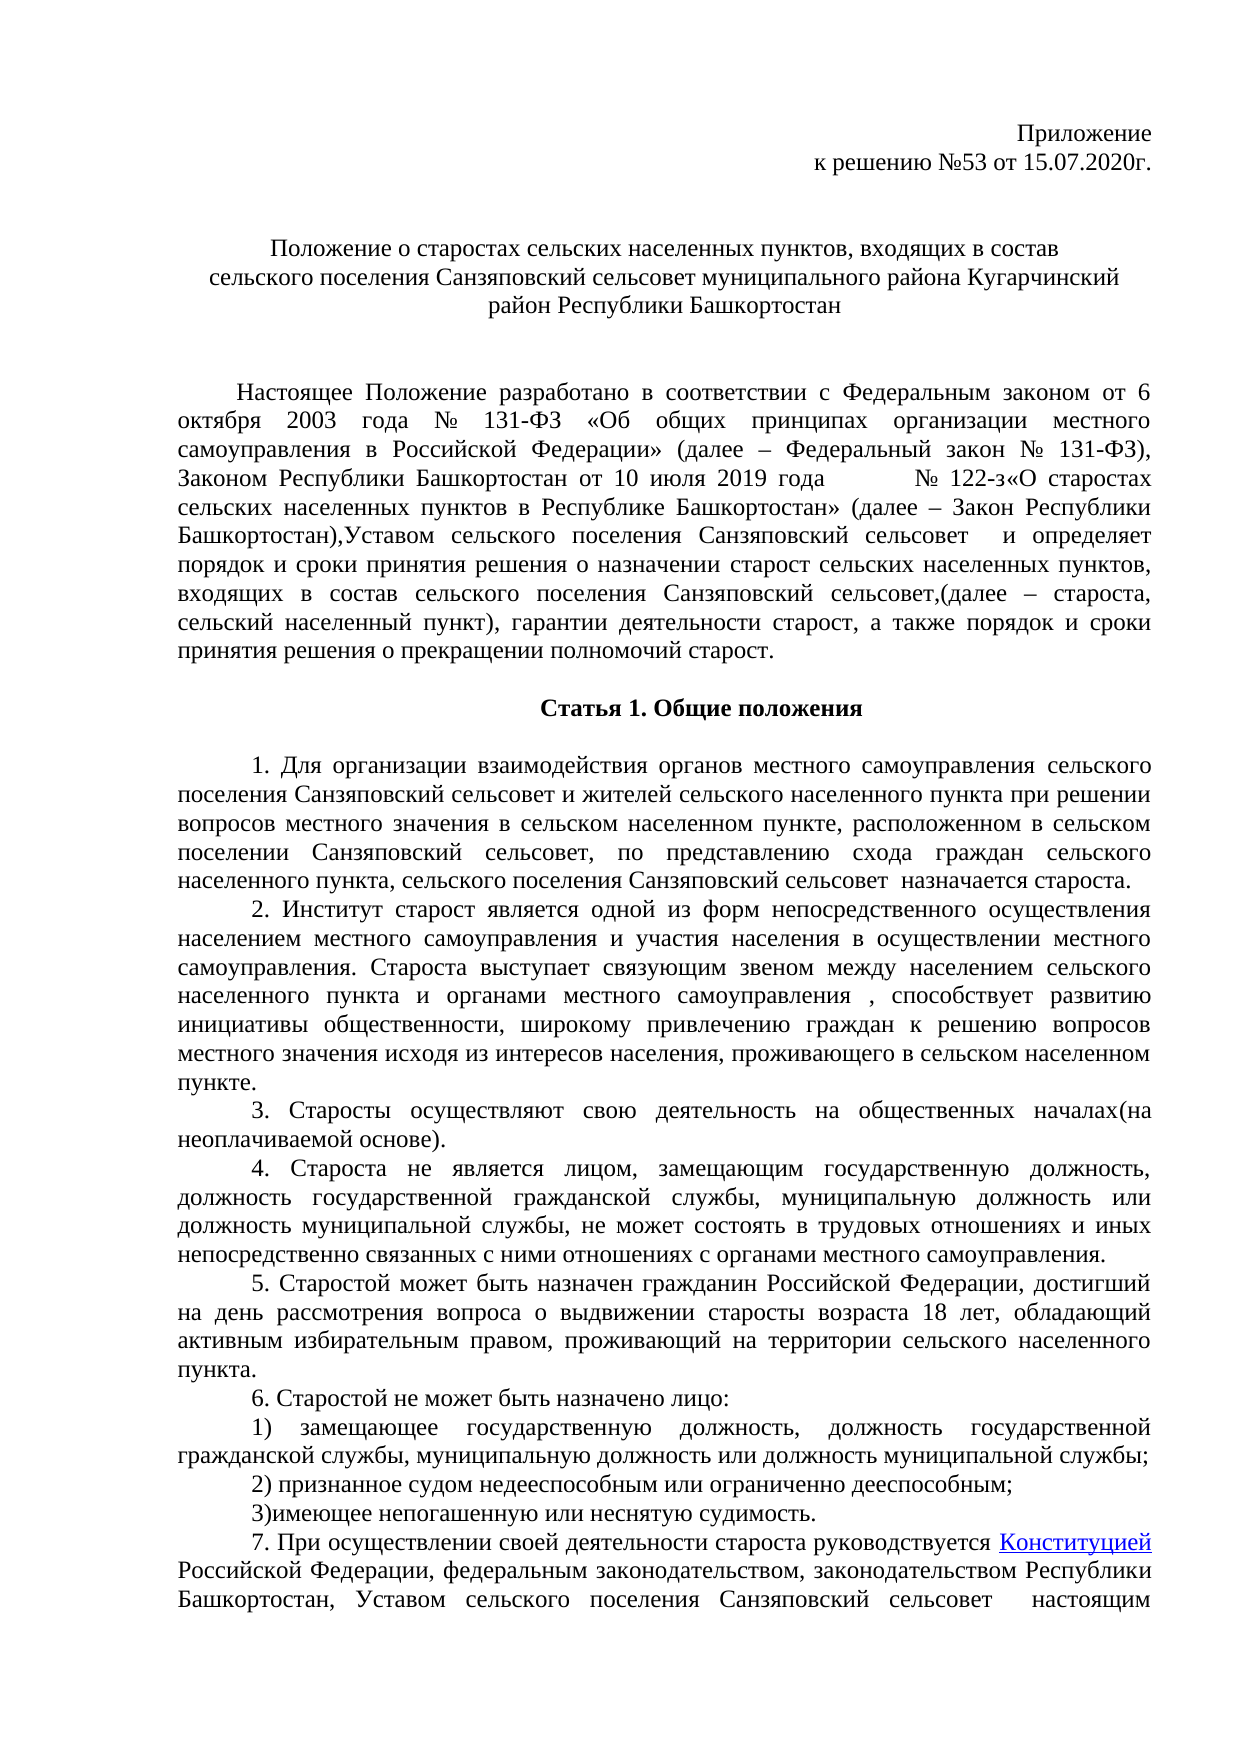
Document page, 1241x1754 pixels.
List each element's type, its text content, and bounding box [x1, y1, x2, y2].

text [177, 1527, 1152, 1613]
text 6. Старостой не может быть назначено лицо: [177, 1383, 1152, 1412]
text Настоящее Положение разработано в соответствии с Федеральным законом от 6 октября 2003 года № 131-ФЗ «Об общих принципах организации местного самоуправления в Российской Федерации» (далее – Федеральный закон № 131-ФЗ), Законом Республики Башкортостан от 10 июля 2019 года № 122-з«О старостах сельских населенных пунктов в Республике Башкортостан» (далее – Закон Республики Башкортостан),Уставом сельского поселения Санзяповский сельсовет и определяет порядок и сроки принятия решения о назначении старост сельских населенных пунктов, входящих в состав сельского поселения Санзяповский сельсовет,(далее – староста, сельский населенный пункт), гарантии деятельности старост, а также порядок и сроки принятия решения о прекращении полномочий старост. [177, 377, 1152, 664]
text Положение о старостах сельских населенных пунктов, входящих в состав [177, 233, 1152, 262]
text 4. Староста не является лицом, замещающим государственную должность, должность государственной гражданской службы, муниципальную должность или должность муниципальной службы, не может состоять в трудовых отношениях и иных непосредственно связанных с ними отношениях с органами местного самоуправления. [177, 1153, 1152, 1268]
text 5. Старостой может быть назначен гражданин Российской Федерации, достигший на день рассмотрения вопроса о выдвижении старосты возраста 18 лет, обладающий активным избирательным правом, проживающий на территории сельского населенного пункта. [177, 1268, 1152, 1383]
text Приложение [177, 118, 1152, 147]
title сельского поселения Санзяповский сельсовет муниципального района Кугарчинский район Республики Башкортостан [177, 262, 1152, 319]
text к решению №53 от 15.07.2020г. [177, 147, 1152, 176]
text 2. Институт старост является одной из форм непосредственного осуществления населением местного самоуправления и участия населения в осуществлении местного самоуправления. Староста выступает связующим звеном между населением сельского населенного пункта и органами местного самоуправления , способствует развитию инициативы общественности, широкому привлечению граждан к решению вопросов местного значения исходя из интересов населения, проживающего в сельском населенном пункте. [177, 894, 1152, 1096]
text Статья 1. Общие положения [177, 693, 1152, 722]
text 3)имеющее непогашенную или неснятую судимость. [177, 1498, 1152, 1527]
text 1) замещающее государственную должность, должность государственной гражданской службы, муниципальную должность или должность муниципальной службы; [177, 1412, 1152, 1469]
text 3. Старосты осуществляют свою деятельность на общественных началах(на неоплачиваемой основе). [177, 1096, 1152, 1153]
text 1. Для организации взаимодействия органов местного самоуправления сельского поселения Санзяповский сельсовет и жителей сельского населенного пункта при решении вопросов местного значения в сельском населенном пункте, расположенном в сельском поселении Санзяповский сельсовет, по представлению схода граждан сельского населенного пункта, сельского поселения Санзяповский сельсовет назначается староста. [177, 751, 1152, 894]
text 2) признанное судом недееспособным или ограниченно дееспособным; [177, 1469, 1152, 1498]
